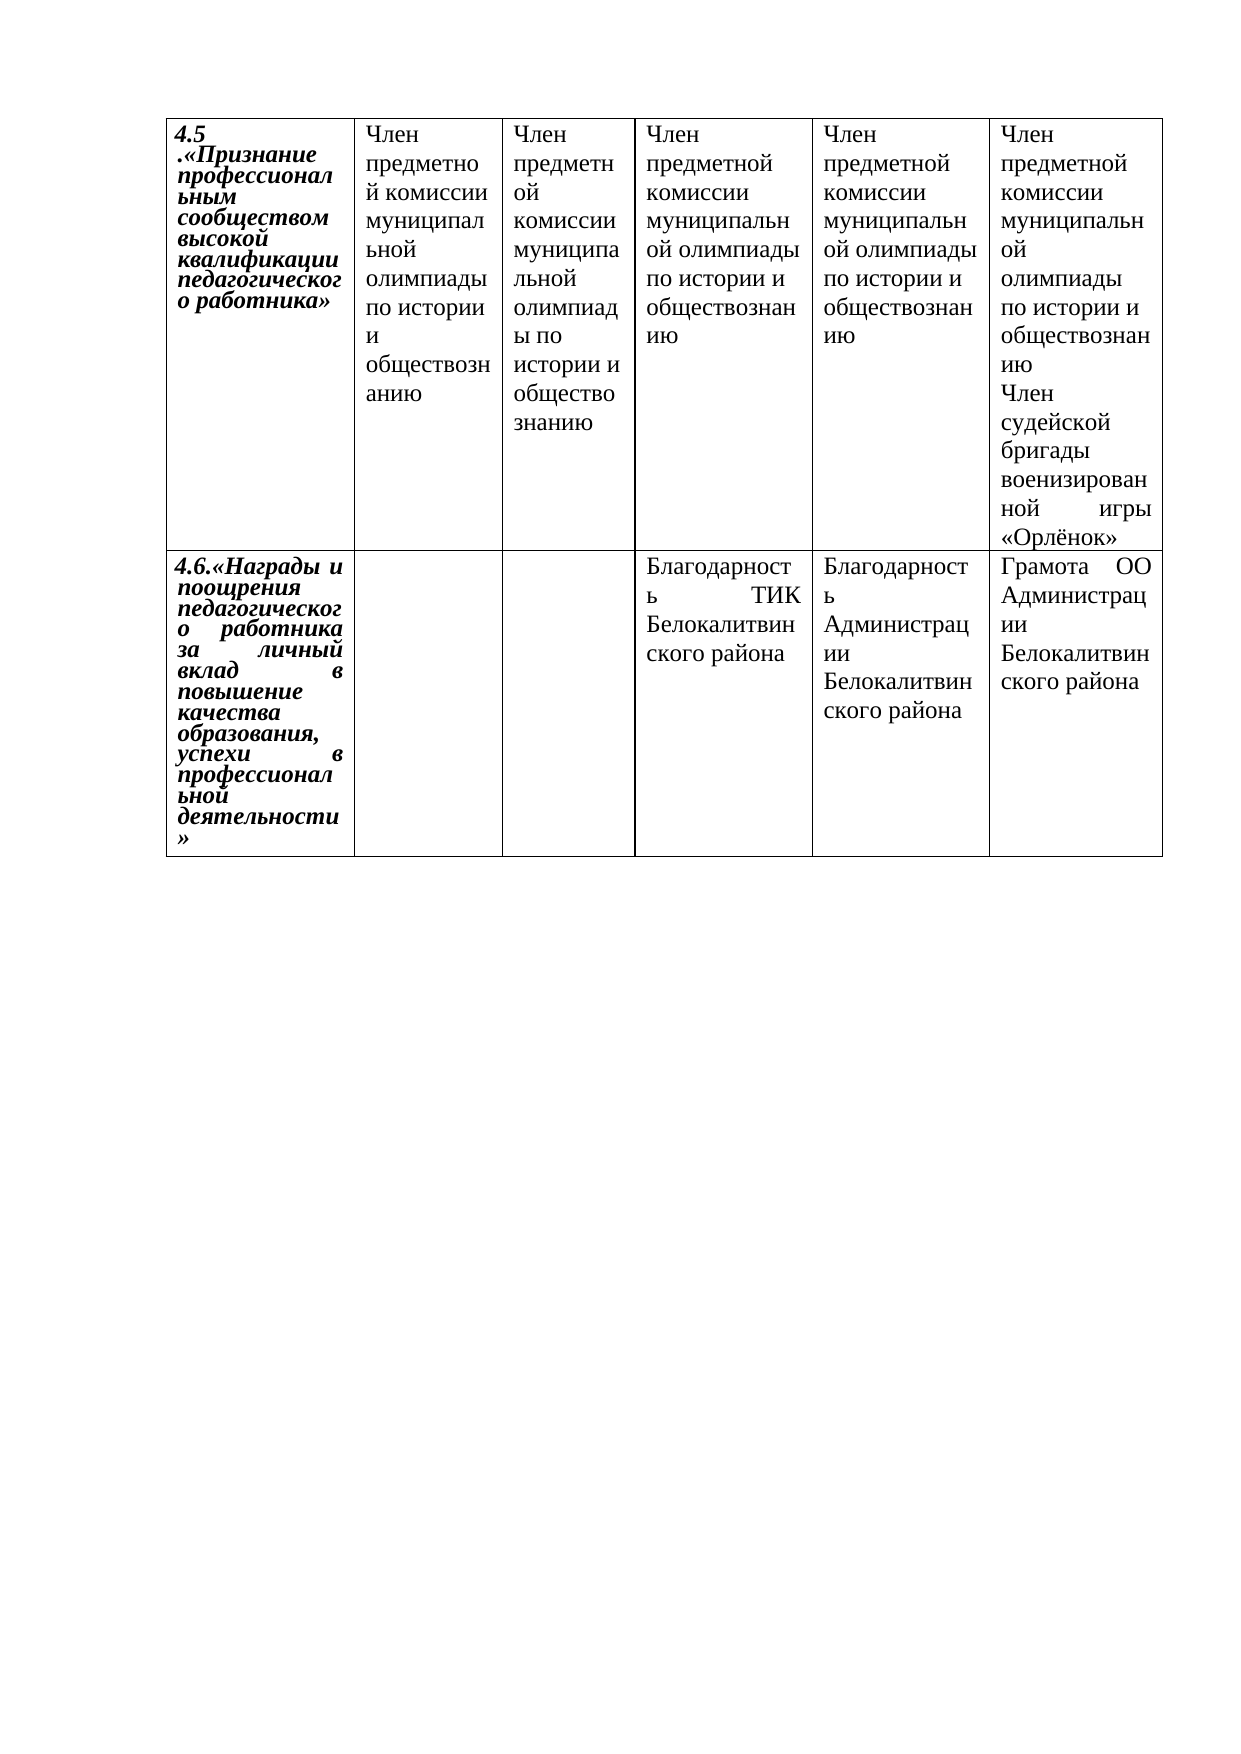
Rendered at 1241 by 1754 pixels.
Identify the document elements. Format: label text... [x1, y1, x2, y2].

table_cell 4.6.«Награды и поощрения педагогического работника за личный вклад в повышение качества образования, успехи в профессиональной деятельности» [167, 551, 354, 856]
table_cell Член предметной комиссии муниципальной олимпиады по истории и обществознанию [636, 119, 812, 550]
table_cell 4.5.«Признание профессиональным сообществом высокой квалификации педагогического работника» [167, 119, 354, 550]
table_cell [503, 551, 634, 856]
table_cell Благодарность ТИК Белокалитвинского района [636, 551, 812, 856]
table_cell Благодарность Администрации Белокалитвинского района [813, 551, 989, 856]
table_cell Член предметной комиссии муниципальной олимпиады по истории и обществознанию Член судейской бригады военизированной игры «Орлёнок» [990, 119, 1162, 550]
table_cell Грамота ОО Администрации Белокалитвинского района [990, 551, 1162, 856]
table_cell Член предметной комиссии муниципальной олимпиады по истории и обществознанию [503, 119, 634, 550]
table_cell [355, 551, 502, 856]
table_cell Член предметной комиссии муниципальной олимпиады по истории и обществознанию [813, 119, 989, 550]
table_cell Член предметной комиссии муниципальной олимпиады по истории и обществознанию [355, 119, 502, 550]
